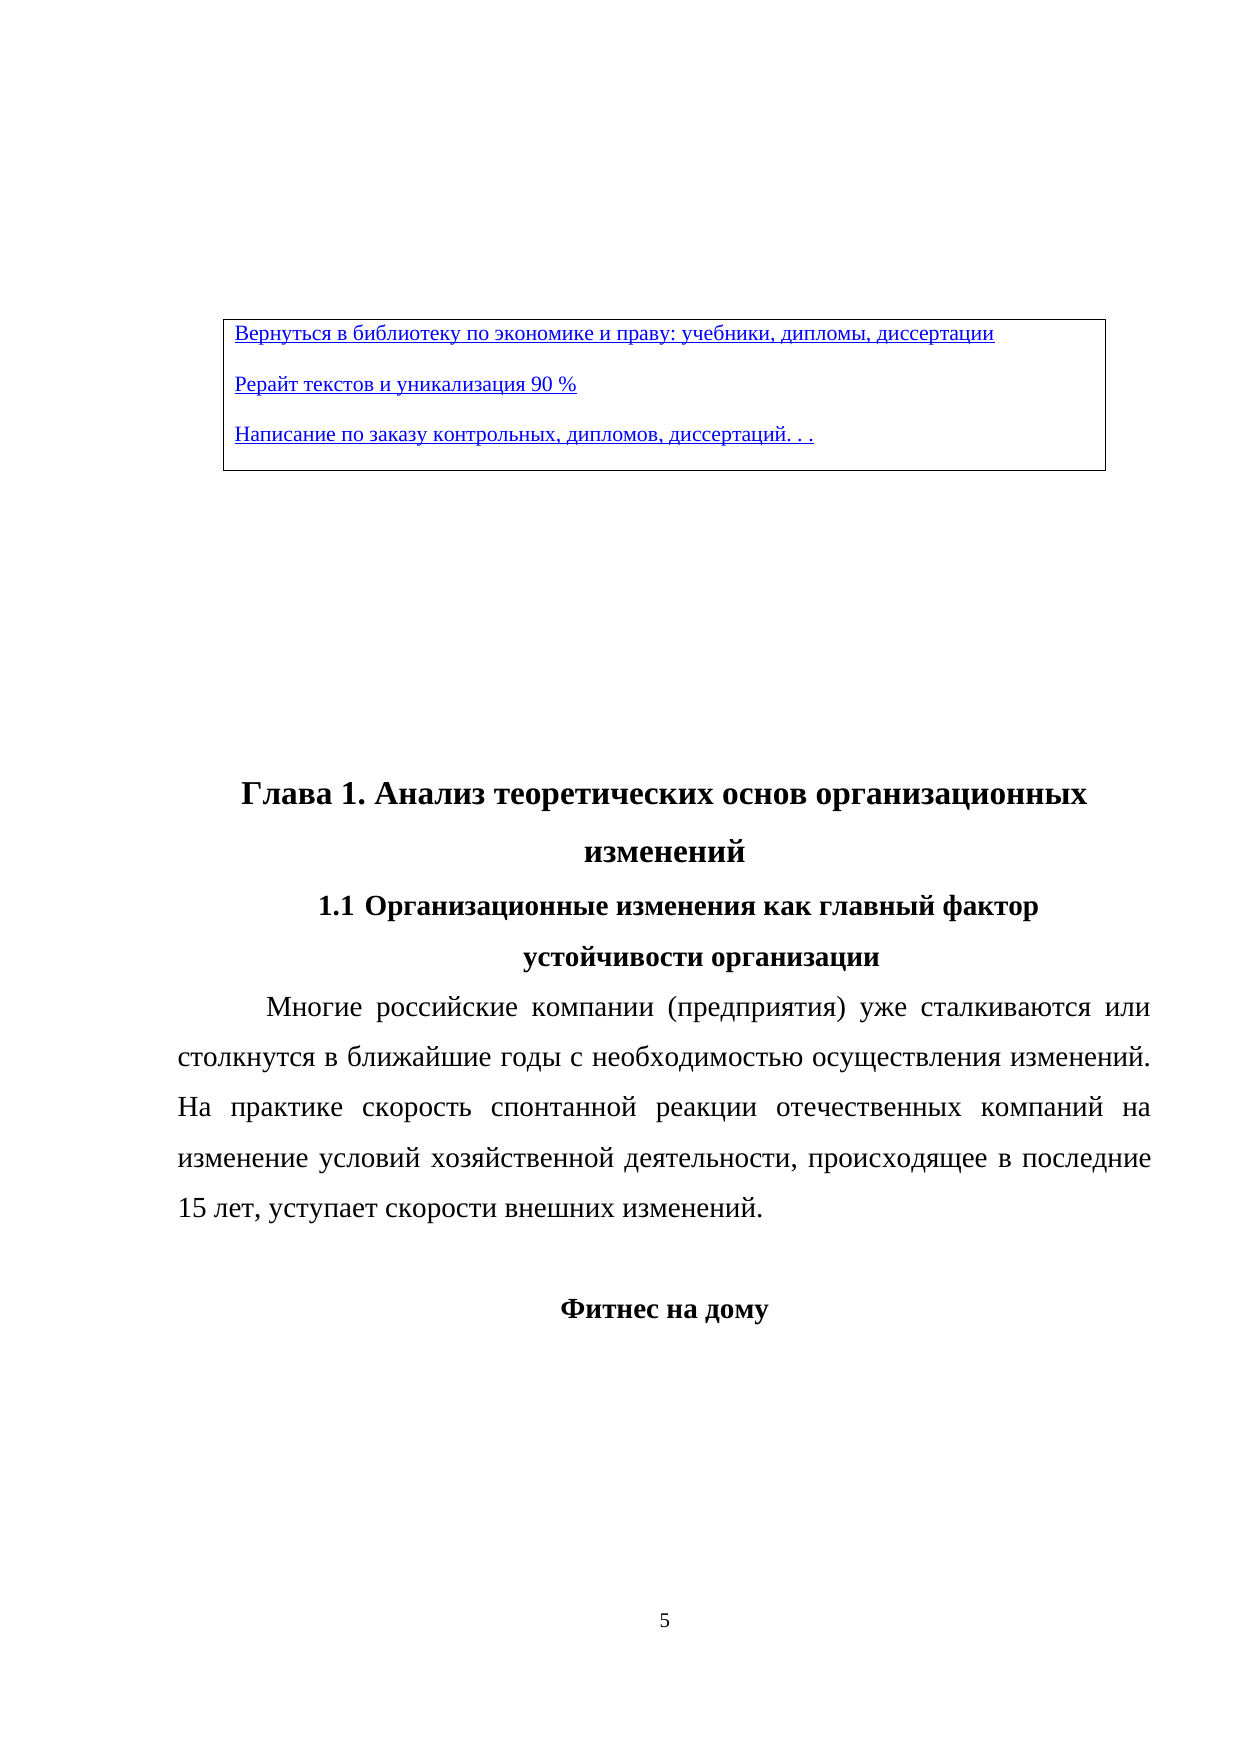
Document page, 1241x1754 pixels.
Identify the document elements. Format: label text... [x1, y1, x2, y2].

list Организационные изменения как главный фактор [177, 888, 1152, 922]
table_header Вернуться в библиотеку по экономике и праву: учебники, дипломы, диссертации Рерайт текстов и уникализация 90 % Написание по заказу контрольных, дипломов, диссертаций. . . [224, 320, 1105, 470]
text Многие российские компании (предприятия) уже сталкиваются или столкнутся в ближайшие годы с необходимостью осуществления изменений. На практике скорость спонтанной реакции отечественных компаний на изменение условий хозяйственной деятельности, происходящее в последние 15 лет, уступает скорости внешних изменений. [177, 989, 1152, 1224]
text Глава 1. Анализ теоретических основ организационных изменений [177, 773, 1152, 869]
text устойчивости организации [215, 939, 1152, 972]
text Фитнес на дому [177, 1291, 1152, 1324]
